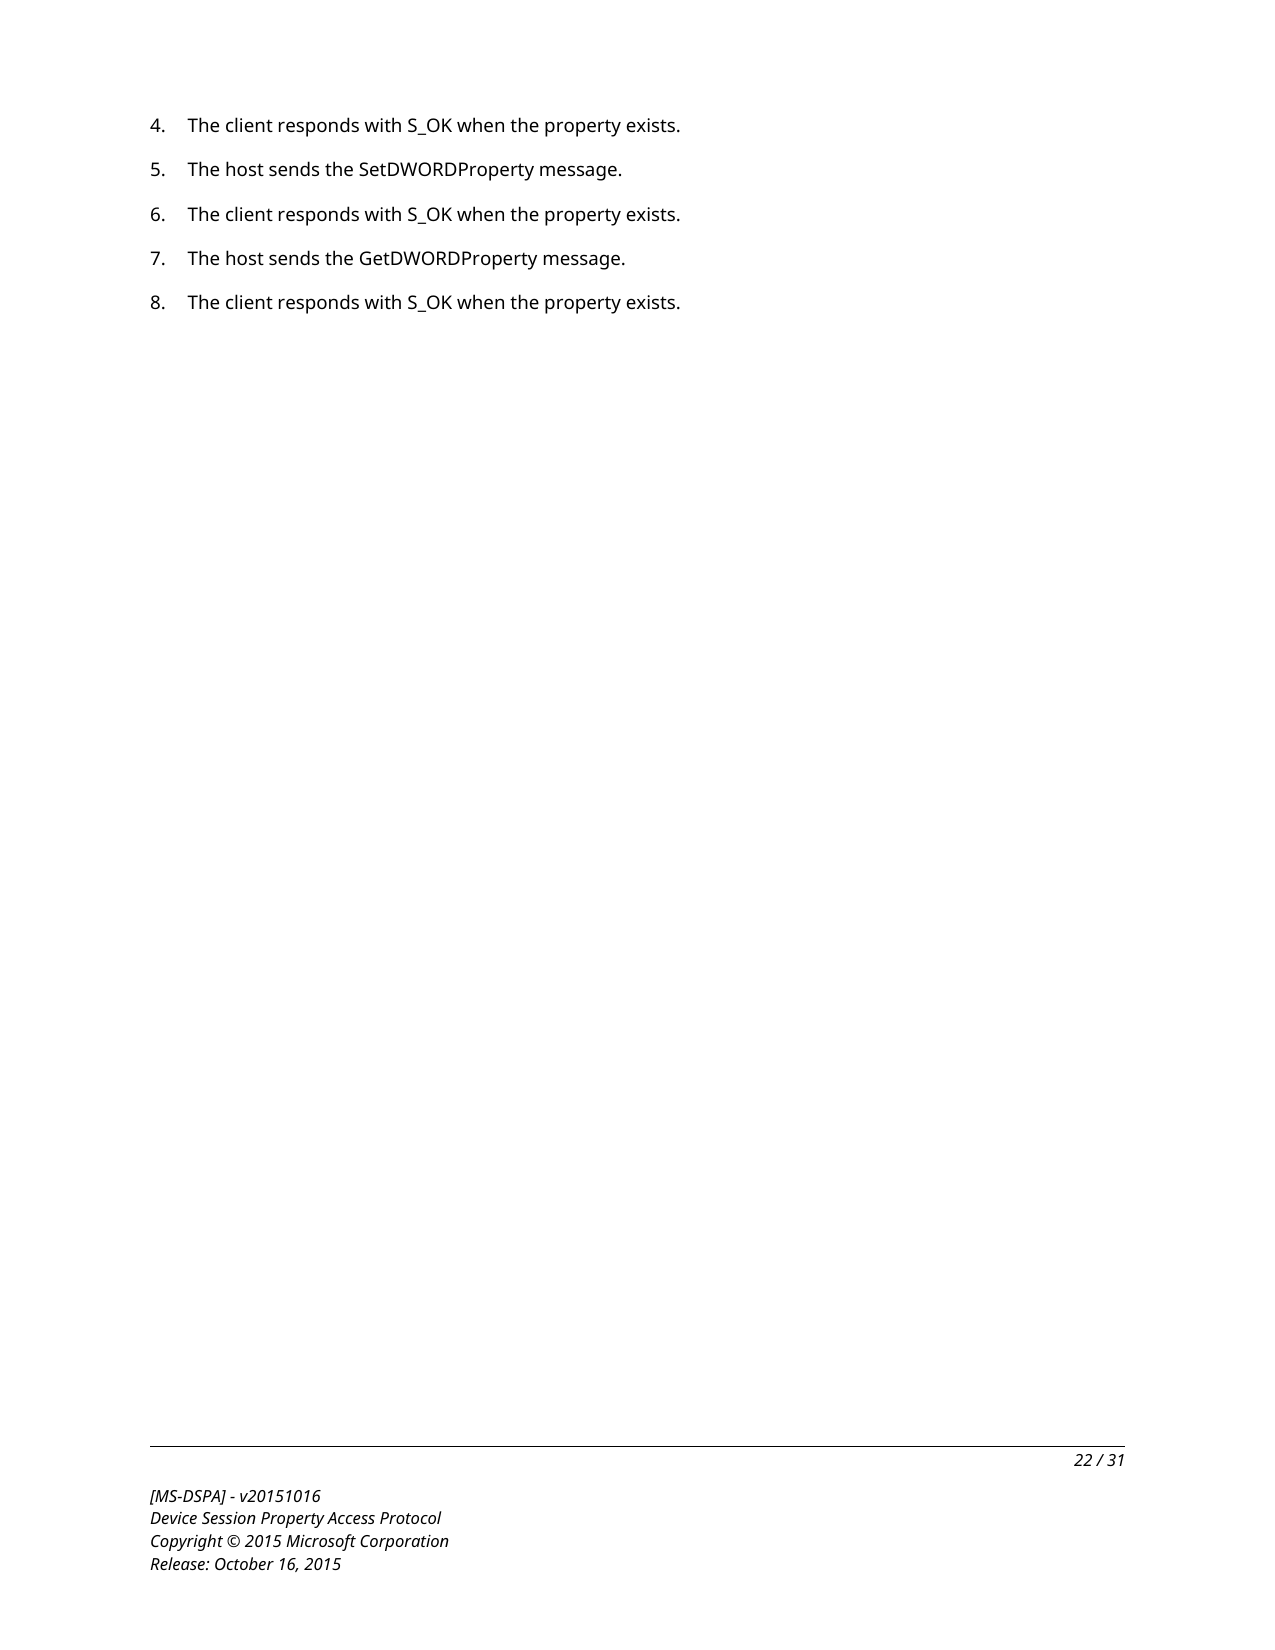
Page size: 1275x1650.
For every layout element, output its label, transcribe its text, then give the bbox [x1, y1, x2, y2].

list The client responds with S_OK when the property exists. [150, 289, 1125, 315]
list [150, 201, 1125, 227]
list The host sends the SetDWORDProperty message. [150, 157, 1125, 182]
list The host sends the GetDWORDProperty message. [150, 245, 1125, 271]
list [150, 112, 1125, 138]
